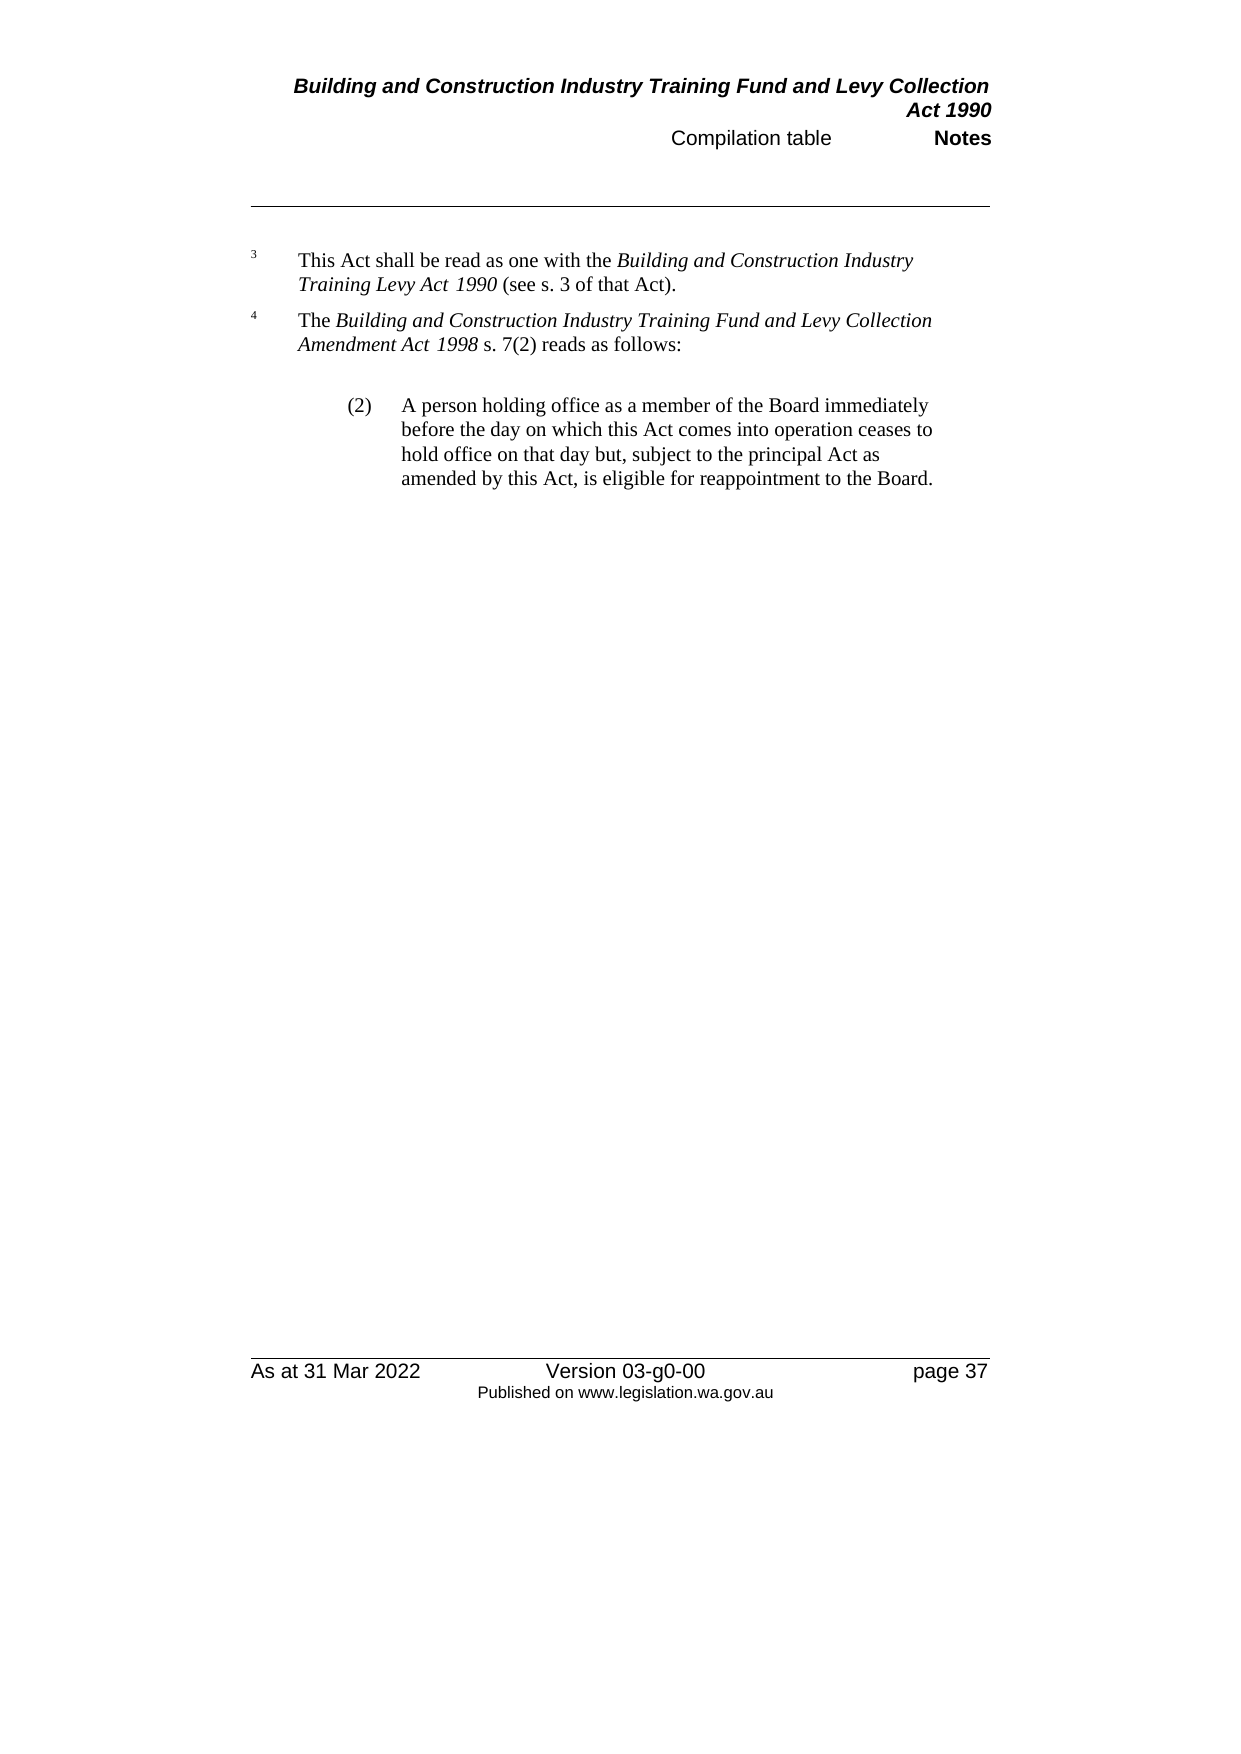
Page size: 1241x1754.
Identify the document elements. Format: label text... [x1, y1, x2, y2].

text 3 This Act shall be read as one with the Building and Construction Industry Training Levy Act 1990 (see s. 3 of that Act). [251, 247, 990, 296]
text (2) A person holding office as a member of the Board immediately before the day on which this Act comes into operation ceases to hold office on that day but, subject to the principal Act as amended by this Act, is eligible for reappointment to the Board. [312, 393, 960, 489]
text 4 The Building and Construction Industry Training Fund and Levy Collection Amendment Act 1998 s. 7(2) reads as follows: [251, 308, 990, 356]
